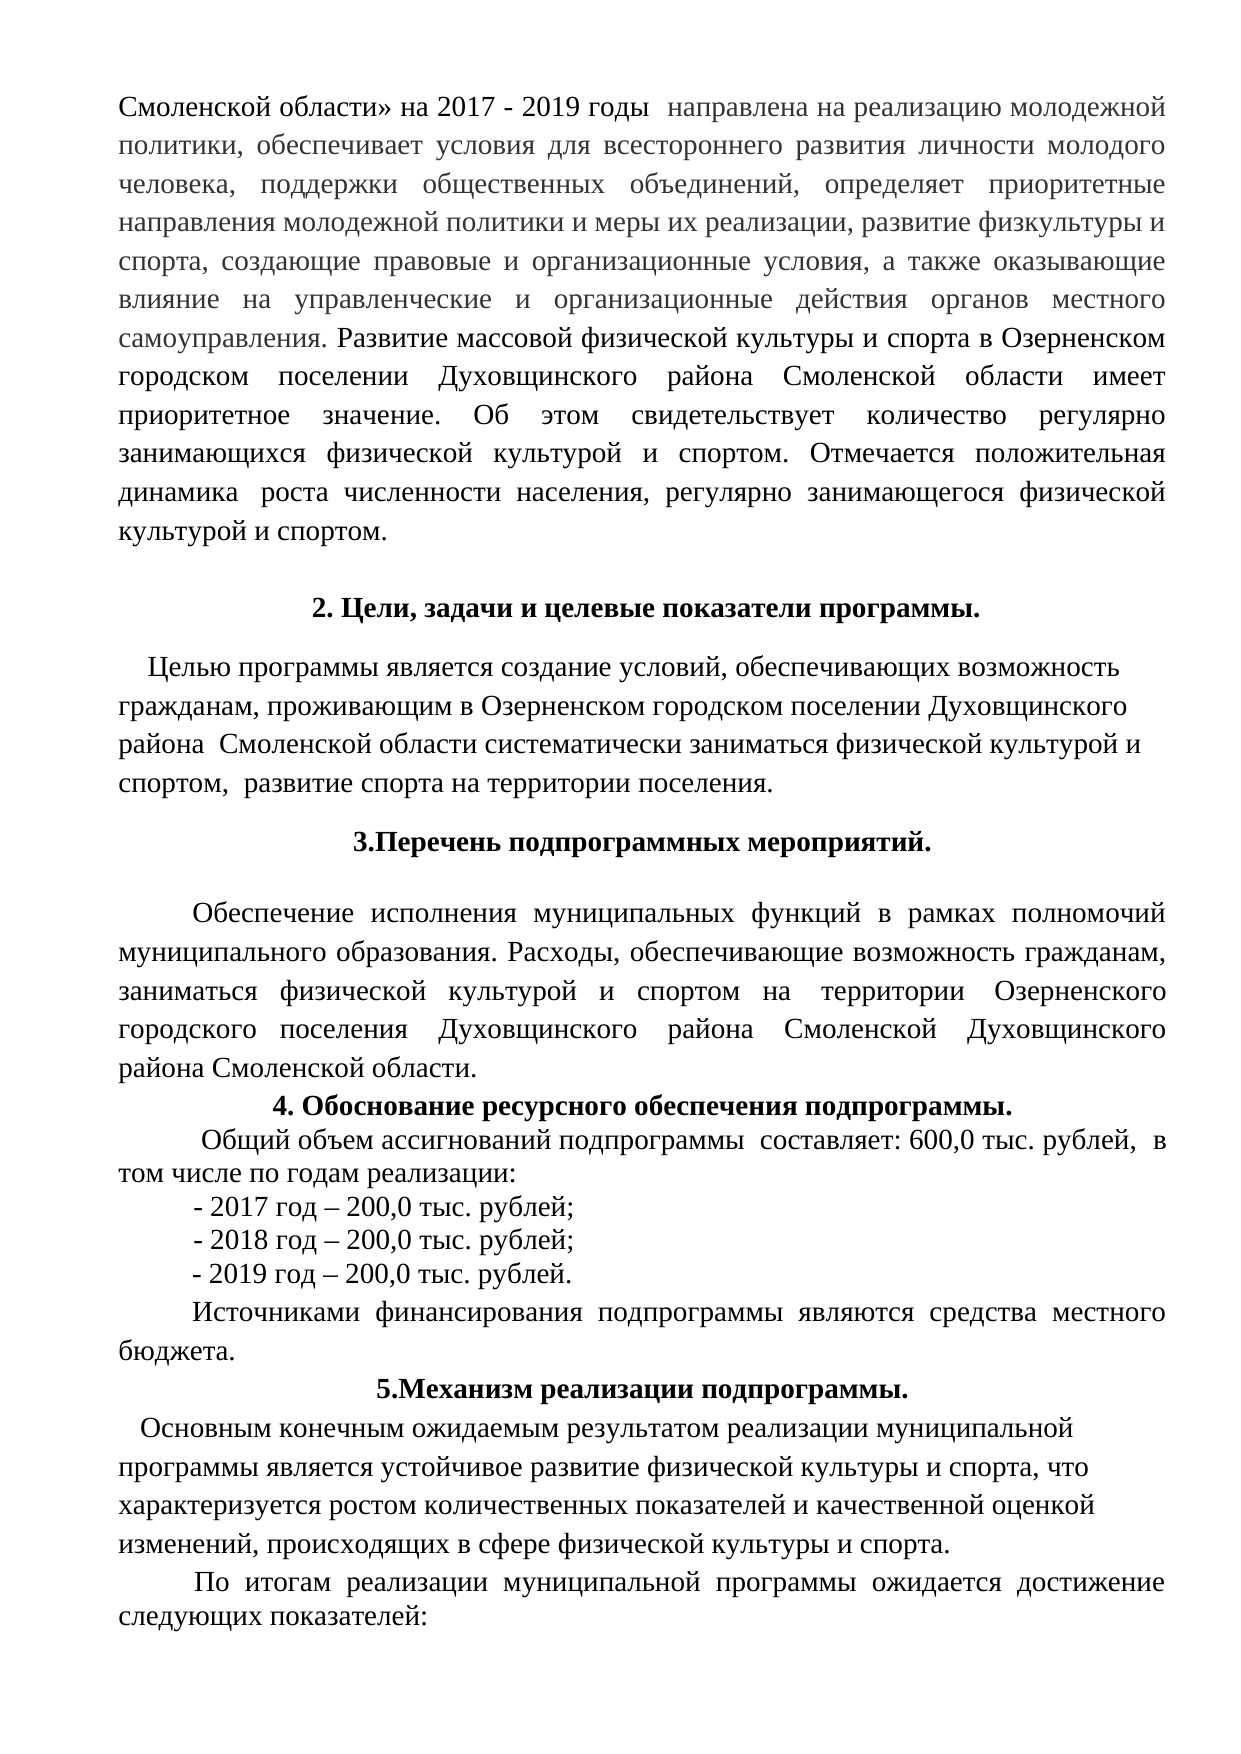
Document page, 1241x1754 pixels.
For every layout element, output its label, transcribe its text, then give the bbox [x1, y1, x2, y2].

text - 2019 год – 200,0 тыс. рублей. [118, 1256, 1167, 1289]
list 4. Обоснование ресурсного обеспечения подпрограммы. [118, 1088, 1167, 1122]
text 5.Механизм реализации подпрограммы. [118, 1372, 1167, 1405]
text По итогам реализации муниципальной программы ожидается достижение следующих показателей: [118, 1564, 1167, 1631]
text - 2018 год – 200,0 тыс. рублей; [118, 1222, 1167, 1256]
text Целью программы является создание условий, обеспечивающих возможность гражданам, проживающим в Озерненском городском поселении Духовщинского района Смоленской области систематически заниматься физической культурой и спортом, развитие спорта на территории поселения. [118, 649, 1167, 798]
text - 2017 год – 200,0 тыс. рублей; [118, 1189, 1167, 1222]
text 3.Перечень подпрограммных мероприятий. [118, 824, 1167, 858]
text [118, 89, 1167, 546]
text Обеспечение исполнения муниципальных функций в рамках полномочий муниципального образования. Расходы, обеспечивающие возможность гражданам, заниматься физической культурой и спортом на территории Озерненского городского поселения Духовщинского района Смоленской Духовщинского района Смоленской области. [118, 896, 1167, 1083]
text Общий объем ассигнований подпрограммы составляет: 600,0 тыс. рублей, в том числе по годам реализации: [118, 1122, 1167, 1189]
text Основным конечным ожидаемым результатом реализации муниципальной программы является устойчивое развитие физической культуры и спорта, что характеризуется ростом количественных показателей и качественной оценкой изменений, происходящих в сфере физической культуры и спорта. [118, 1410, 1167, 1559]
text 2. Цели, задачи и целевые показатели программы. [118, 590, 1167, 623]
text Источниками финансирования подпрограммы являются средства местного бюджета. [118, 1294, 1167, 1367]
